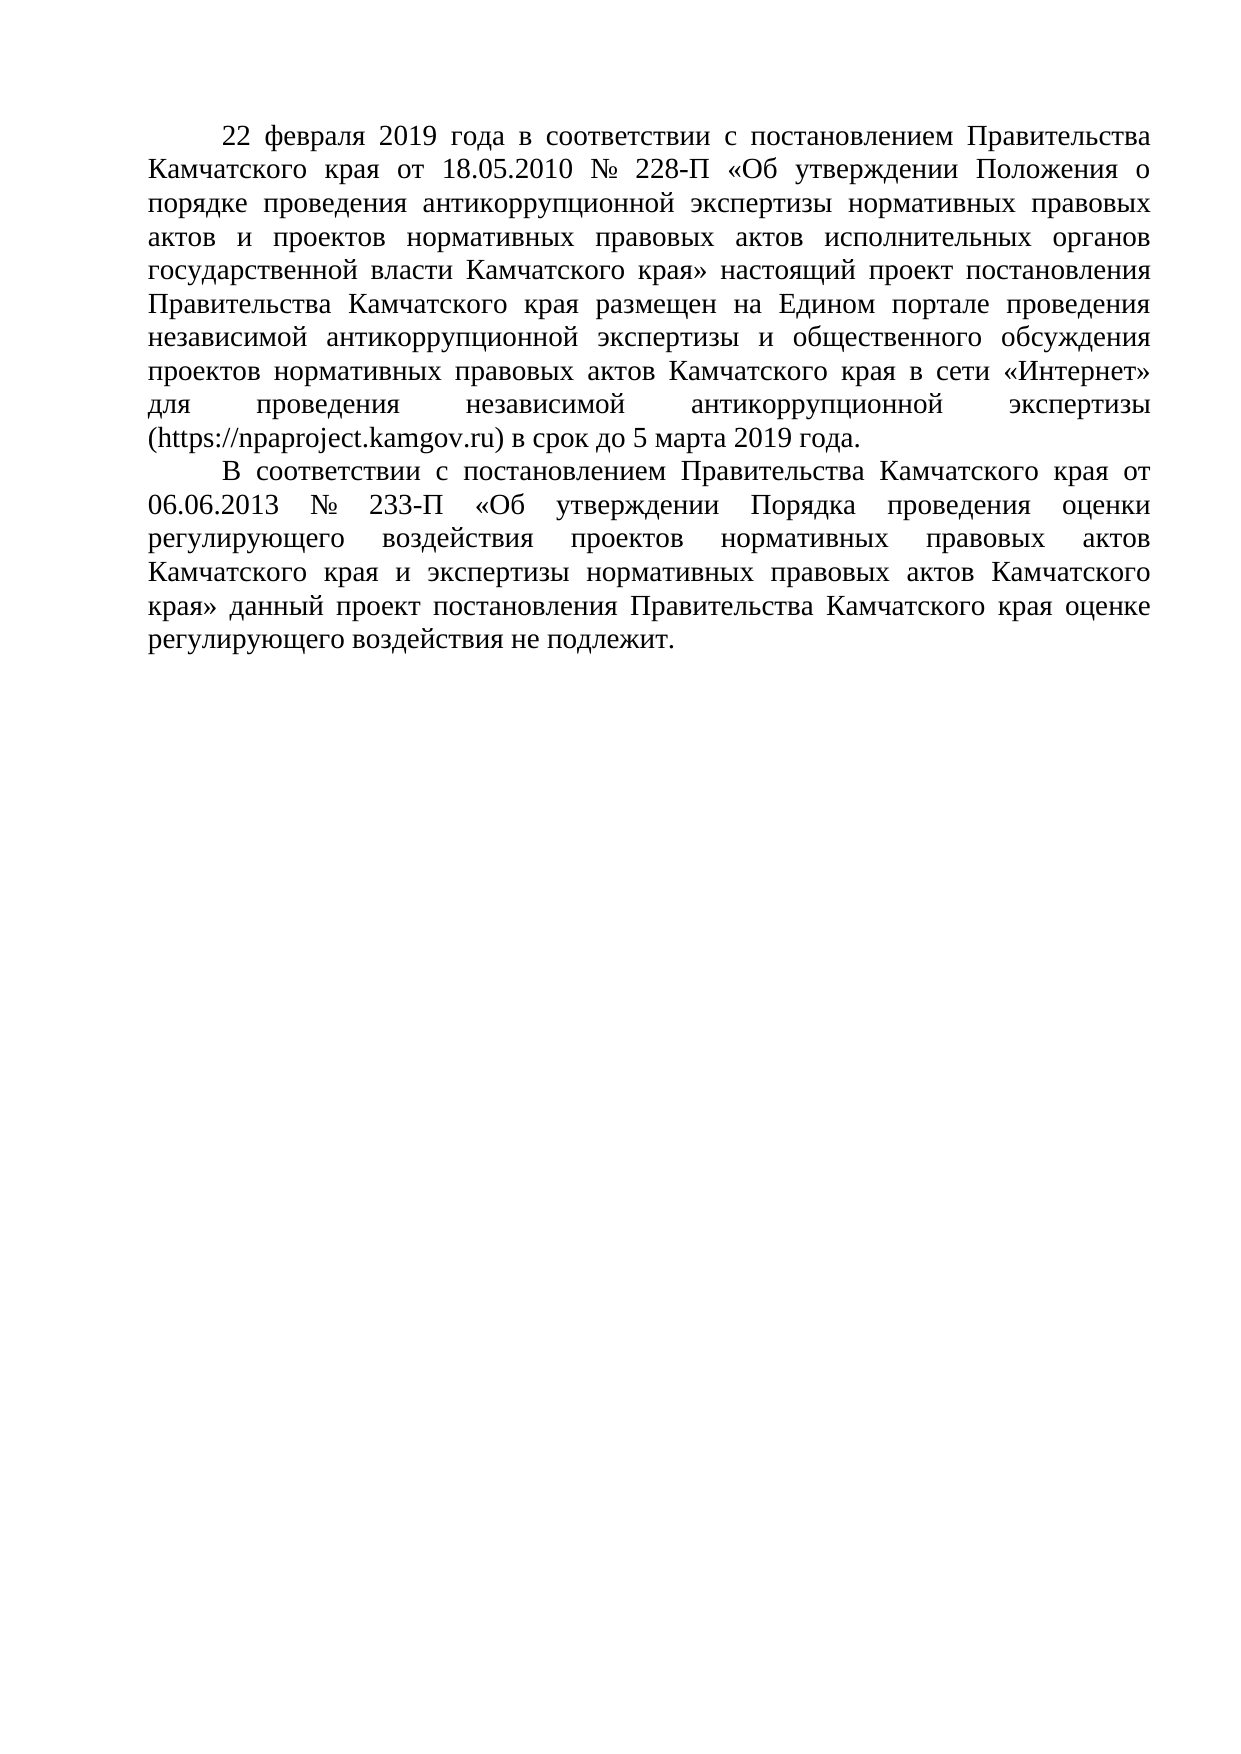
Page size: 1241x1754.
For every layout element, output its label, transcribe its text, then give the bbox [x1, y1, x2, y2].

text 22 февраля 2019 года в соответствии с постановлением Правительства Камчатского края от 18.05.2010 № 228-П «Об утверждении Положения о порядке проведения антикоррупционной экспертизы нормативных правовых актов и проектов нормативных правовых актов исполнительных органов государственной власти Камчатского края» настоящий проект постановления Правительства Камчатского края размещен на Едином портале проведения независимой антикоррупционной экспертизы и общественного обсуждения проектов нормативных правовых актов Камчатского края в сети «Интернет» для проведения независимой антикоррупционной экспертизы (https://npaproject.kamgov.ru) в срок до 5 марта 2019 года. [148, 118, 1152, 453]
text В соответствии с постановлением Правительства Камчатского края от 06.06.2013 № 233-П «Об утверждении Порядка проведения оценки регулирующего воздействия проектов нормативных правовых актов Камчатского края и экспертизы нормативных правовых актов Камчатского края» данный проект постановления Правительства Камчатского края оценке регулирующего воздействия не подлежит. [148, 453, 1152, 655]
